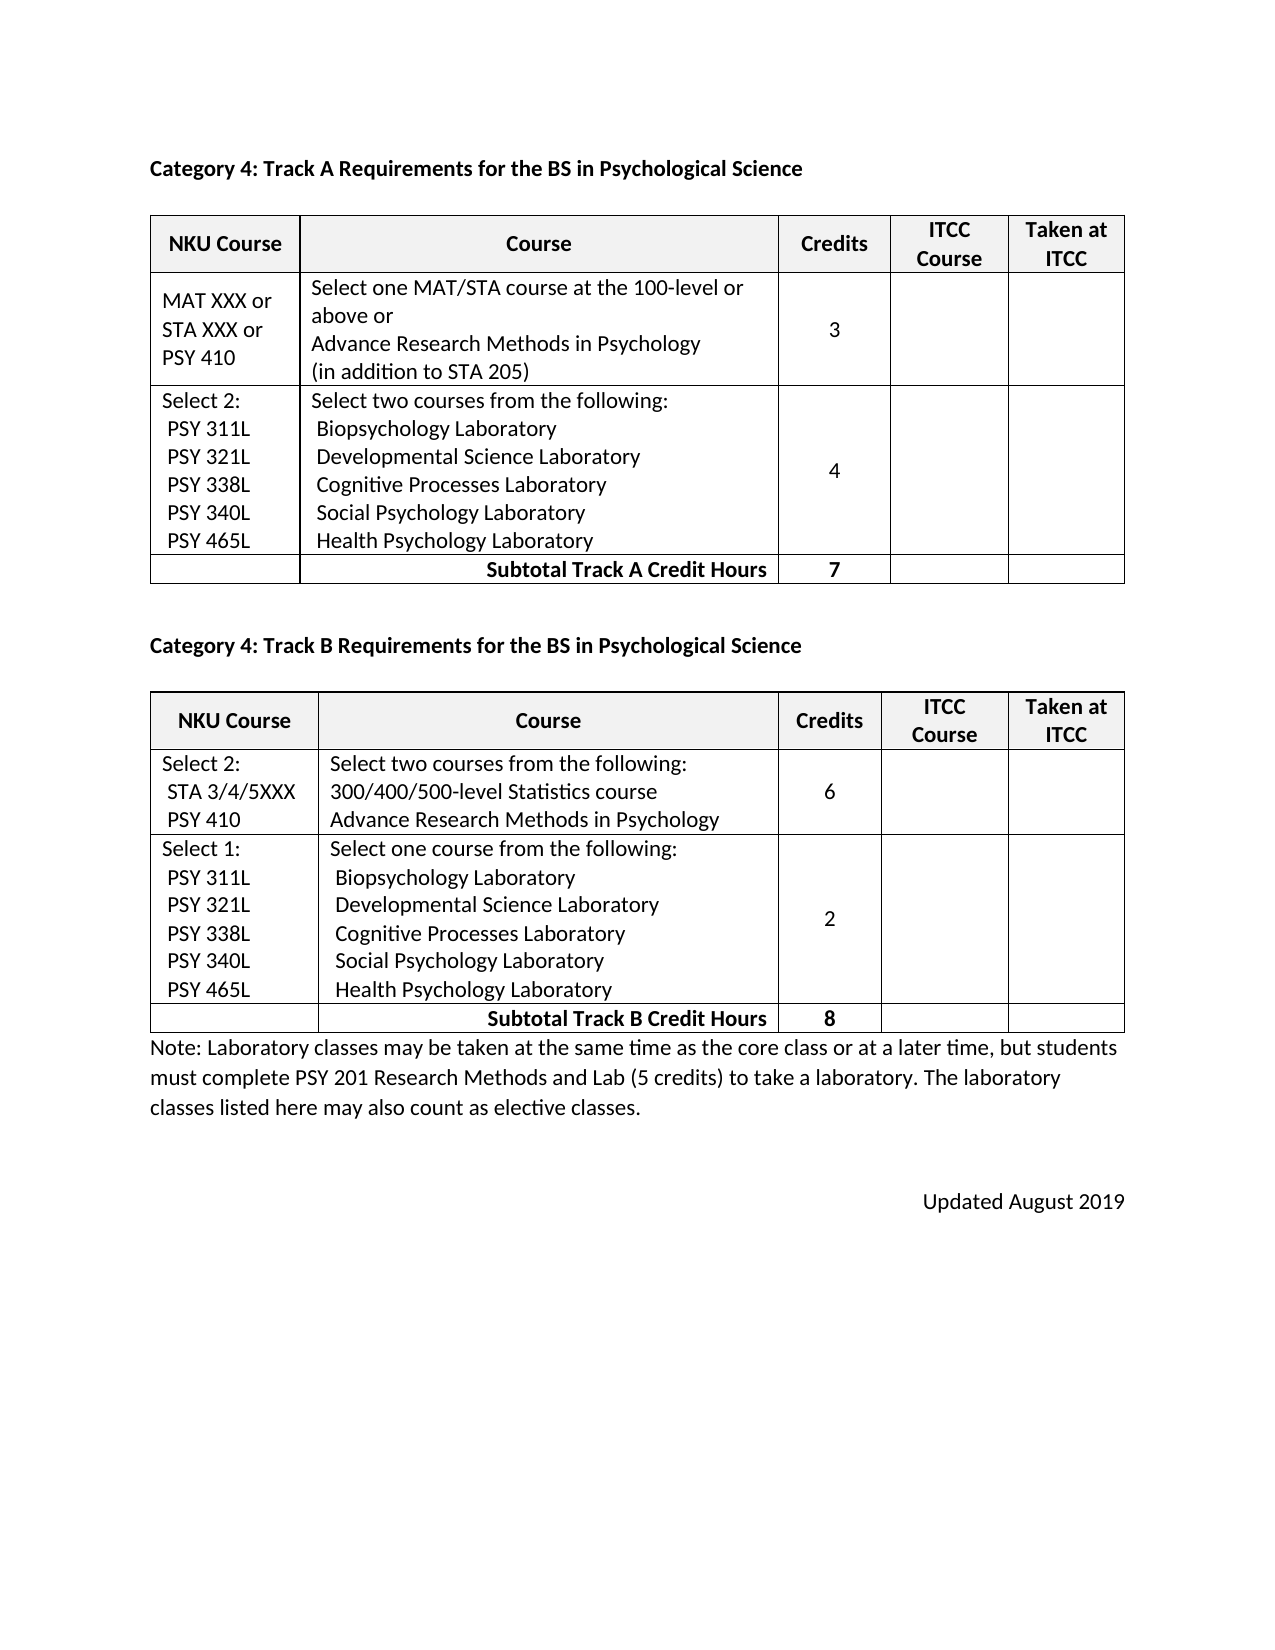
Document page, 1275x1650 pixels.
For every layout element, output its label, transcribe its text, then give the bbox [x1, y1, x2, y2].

table_cell MAT XXX or STA XXX or PSY 410 [151, 273, 299, 385]
table_header ITCC Course [882, 693, 1008, 748]
table_cell [882, 1004, 1008, 1032]
table_cell [151, 555, 299, 583]
table_cell 8 [779, 1004, 881, 1032]
text Note: Laboratory classes may be taken at the same time as the core class or at a later time, but students must complete PSY 201 Research Methods and Lab (5 credits) to take a laboratory. The laboratory classes listed here may also count as elective classes. [150, 1033, 1125, 1121]
table_header Course [319, 693, 778, 748]
subtitle Category 4: Track B Requirements for the BS in Psychological Science [150, 631, 1125, 659]
table_cell Select 2: STA 3/4/5XXX PSY 410 [151, 750, 318, 833]
table_cell [151, 1004, 318, 1032]
table_cell 7 [779, 555, 890, 583]
table_cell [891, 386, 1008, 554]
table_header Credits [779, 216, 890, 272]
table_cell 4 [779, 386, 890, 554]
table_cell [882, 835, 1008, 1003]
table_cell [1009, 1004, 1124, 1032]
subtitle Category 4: Track A Requirements for the BS in Psychological Science [150, 154, 1125, 182]
table_cell 2 [779, 835, 881, 1003]
table_cell Select two courses from the following: Biopsychology Laboratory Developmental Science Laboratory Cognitive Processes Laboratory Social Psychology Laboratory Health Psychology Laboratory [301, 386, 778, 554]
table_cell [891, 273, 1008, 385]
table_header Taken at ITCC [1009, 693, 1124, 748]
table_header Credits [779, 693, 881, 748]
table_header Course [301, 216, 778, 272]
table_cell 6 [779, 750, 881, 833]
table_cell Select two courses from the following: 300/400/500-level Statistics course Advance Research Methods in Psychology [319, 750, 778, 833]
table_header ITCC Course [891, 216, 1008, 272]
table_header NKU Course [151, 216, 299, 272]
table_cell [882, 750, 1008, 833]
table_cell [891, 555, 1008, 583]
table_header Taken at ITCC [1009, 216, 1124, 272]
table_cell [1009, 386, 1124, 554]
text Updated August 2019 [150, 1187, 1125, 1215]
table_cell [1009, 273, 1124, 385]
table_cell Select one MAT/STA course at the 100-level or above or Advance Research Methods in Psychology (in addition to STA 205) [301, 273, 778, 385]
table_cell [1009, 750, 1124, 833]
table_cell 3 [779, 273, 890, 385]
table_cell Select one course from the following: Biopsychology Laboratory Developmental Science Laboratory Cognitive Processes Laboratory Social Psychology Laboratory Health Psychology Laboratory [319, 835, 778, 1003]
table_cell [1009, 835, 1124, 1003]
table_cell Select 2: PSY 311L PSY 321L PSY 338L PSY 340L PSY 465L [151, 386, 299, 554]
table_header NKU Course [151, 693, 318, 748]
table_cell Subtotal Track A Credit Hours [301, 555, 778, 583]
table_cell Subtotal Track B Credit Hours [319, 1004, 778, 1032]
table_cell [1009, 555, 1124, 583]
table_cell Select 1: PSY 311L PSY 321L PSY 338L PSY 340L PSY 465L [151, 835, 318, 1003]
